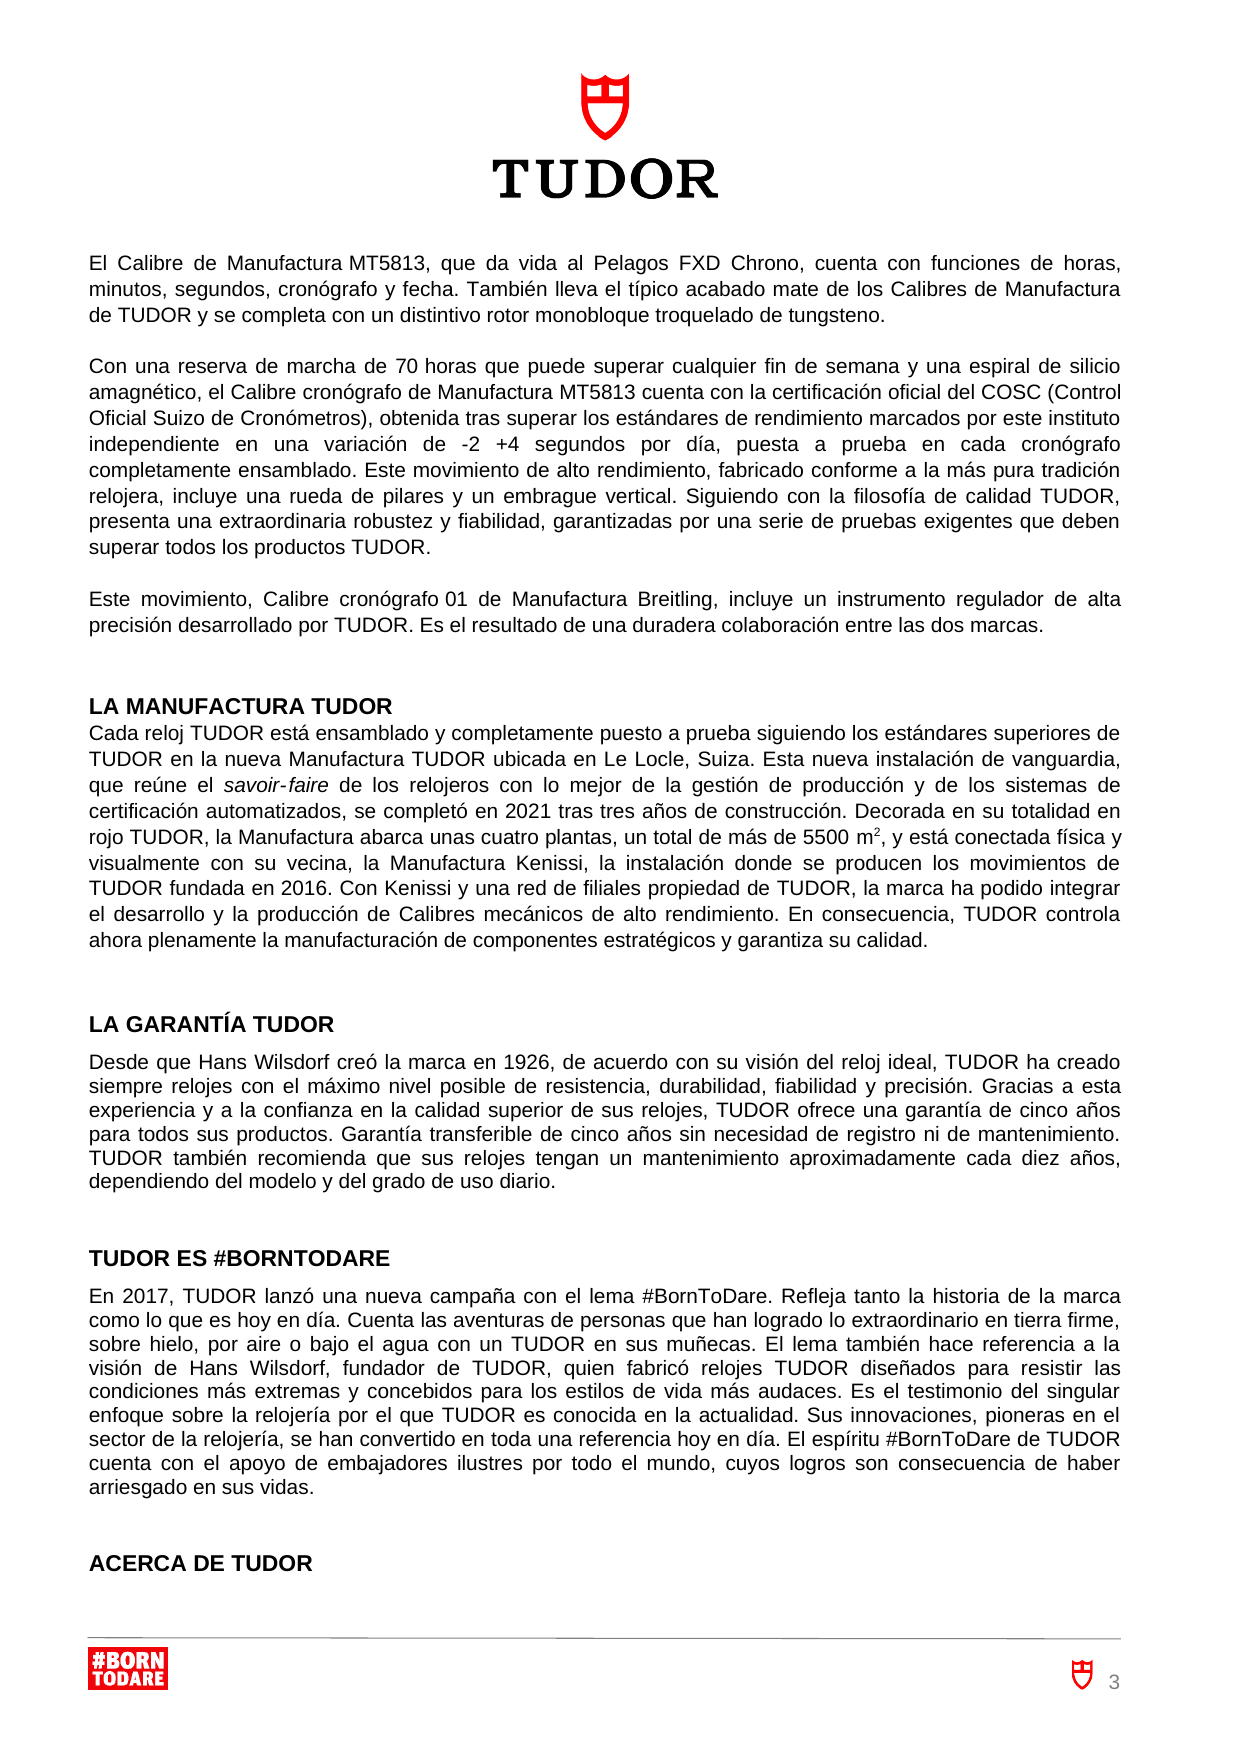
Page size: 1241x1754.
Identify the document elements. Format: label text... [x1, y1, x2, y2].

text ACERCA DE TUDOR [89, 1550, 1122, 1577]
text En 2017, TUDOR lanzó una nueva campaña con el lema #BornToDare. Refleja tanto la historia de la marca como lo que es hoy en día. Cuenta las aventuras de personas que han logrado lo extraordinario en tierra firme, sobre hielo, por aire o bajo el agua con un TUDOR en sus muñecas. El lema también hace referencia a la visión de Hans Wilsdorf, fundador de TUDOR, quien fabricó relojes TUDOR diseñados para resistir las condiciones más extremas y concebidos para los estilos de vida más audaces. Es el testimonio del singular enfoque sobre la relojería por el que TUDOR es conocida en la actualidad. Sus innovaciones, pioneras en el sector de la relojería, se han convertido en toda una referencia hoy en día. El espíritu #BornToDare de TUDOR cuenta con el apoyo de embajadores ilustres por todo el mundo, cuyos logros son consecuencia de haber arriesgado en sus vidas. [89, 1283, 1122, 1499]
picture [492, 73, 718, 199]
text Cada reloj TUDOR está ensamblado y completamente puesto a prueba siguiendo los estándares superiores de TUDOR en la nueva Manufactura TUDOR ubicada en Le Locle, Suiza. Esta nueva instalación de vanguardia, que reúne el savoir-faire de los relojeros con lo mejor de la gestión de producción y de los sistemas de certificación automatizados, se completó en 2021 tras tres años de construcción. Decorada en su totalidad en rojo TUDOR, la Manufactura abarca unas cuatro plantas, un total de más de 5500 m2, y está conectada física y visualmente con su vecina, la Manufactura Kenissi, la instalación donde se producen los movimientos de TUDOR fundada en 2016. Con Kenissi y una red de filiales propiedad de TUDOR, la marca ha podido integrar el desarrollo y la producción de Calibres mecánicos de alto rendimiento. En consecuencia, TUDOR controla ahora plenamente la manufacturación de componentes estratégicos y garantiza su calidad. [89, 721, 1122, 952]
picture [1072, 1659, 1093, 1690]
text Este movimiento, Calibre cronógrafo 01 de Manufactura Breitling, incluye un instrumento regulador de alta precisión desarrollado por TUDOR. Es el resultado de una duradera colaboración entre las dos marcas. [89, 587, 1122, 637]
text El Calibre de Manufactura MT5813, que da vida al Pelagos FXD Chrono, cuenta con funciones de horas, minutos, segundos, cronógrafo y fecha. También lleva el típico acabado mate de los Calibres de Manufactura de TUDOR y se completa con un distintivo rotor monobloque troquelado de tungsteno. [89, 251, 1122, 327]
text Con una reserva de marcha de 70 horas que puede superar cualquier fin de semana y una espiral de silicio amagnético, el Calibre cronógrafo de Manufactura MT5813 cuenta con la certificación oficial del COSC (Control Oficial Suizo de Cronómetros), obtenida tras superar los estándares de rendimiento marcados por este instituto independiente en una variación de -2 +4 segundos por día, puesta a prueba en cada cronógrafo completamente ensamblado. Este movimiento de alto rendimiento, fabricado conforme a la más pura tradición relojera, incluye una rueda de pilares y un embrague vertical. Siguiendo con la filosofía de calidad TUDOR, presenta una extraordinaria robustez y fiabilidad, garantizadas por una serie de pruebas exigentes que deben superar todos los productos TUDOR. [89, 354, 1122, 559]
text Desde que Hans Wilsdorf creó la marca en 1926, de acuerdo con su visión del reloj ideal, TUDOR ha creado siempre relojes con el máximo nivel posible de resistencia, durabilidad, fiabilidad y precisión. Gracias a esta experiencia y a la confianza en la calidad superior de sus relojes, TUDOR ofrece una garantía de cinco años para todos sus productos. Garantía transferible de cinco años sin necesidad de registro ni de mantenimiento. TUDOR también recomienda que sus relojes tengan un mantenimiento aproximadamente cada diez años, dependiendo del modelo y del grado de uso diario. [89, 1049, 1122, 1193]
text LA MANUFACTURA TUDOR [89, 693, 1122, 719]
text TUDOR ES #BORNTODARE [89, 1244, 1122, 1271]
picture [88, 1647, 168, 1690]
text LA GARANTÍA TUDOR [89, 1011, 1122, 1037]
